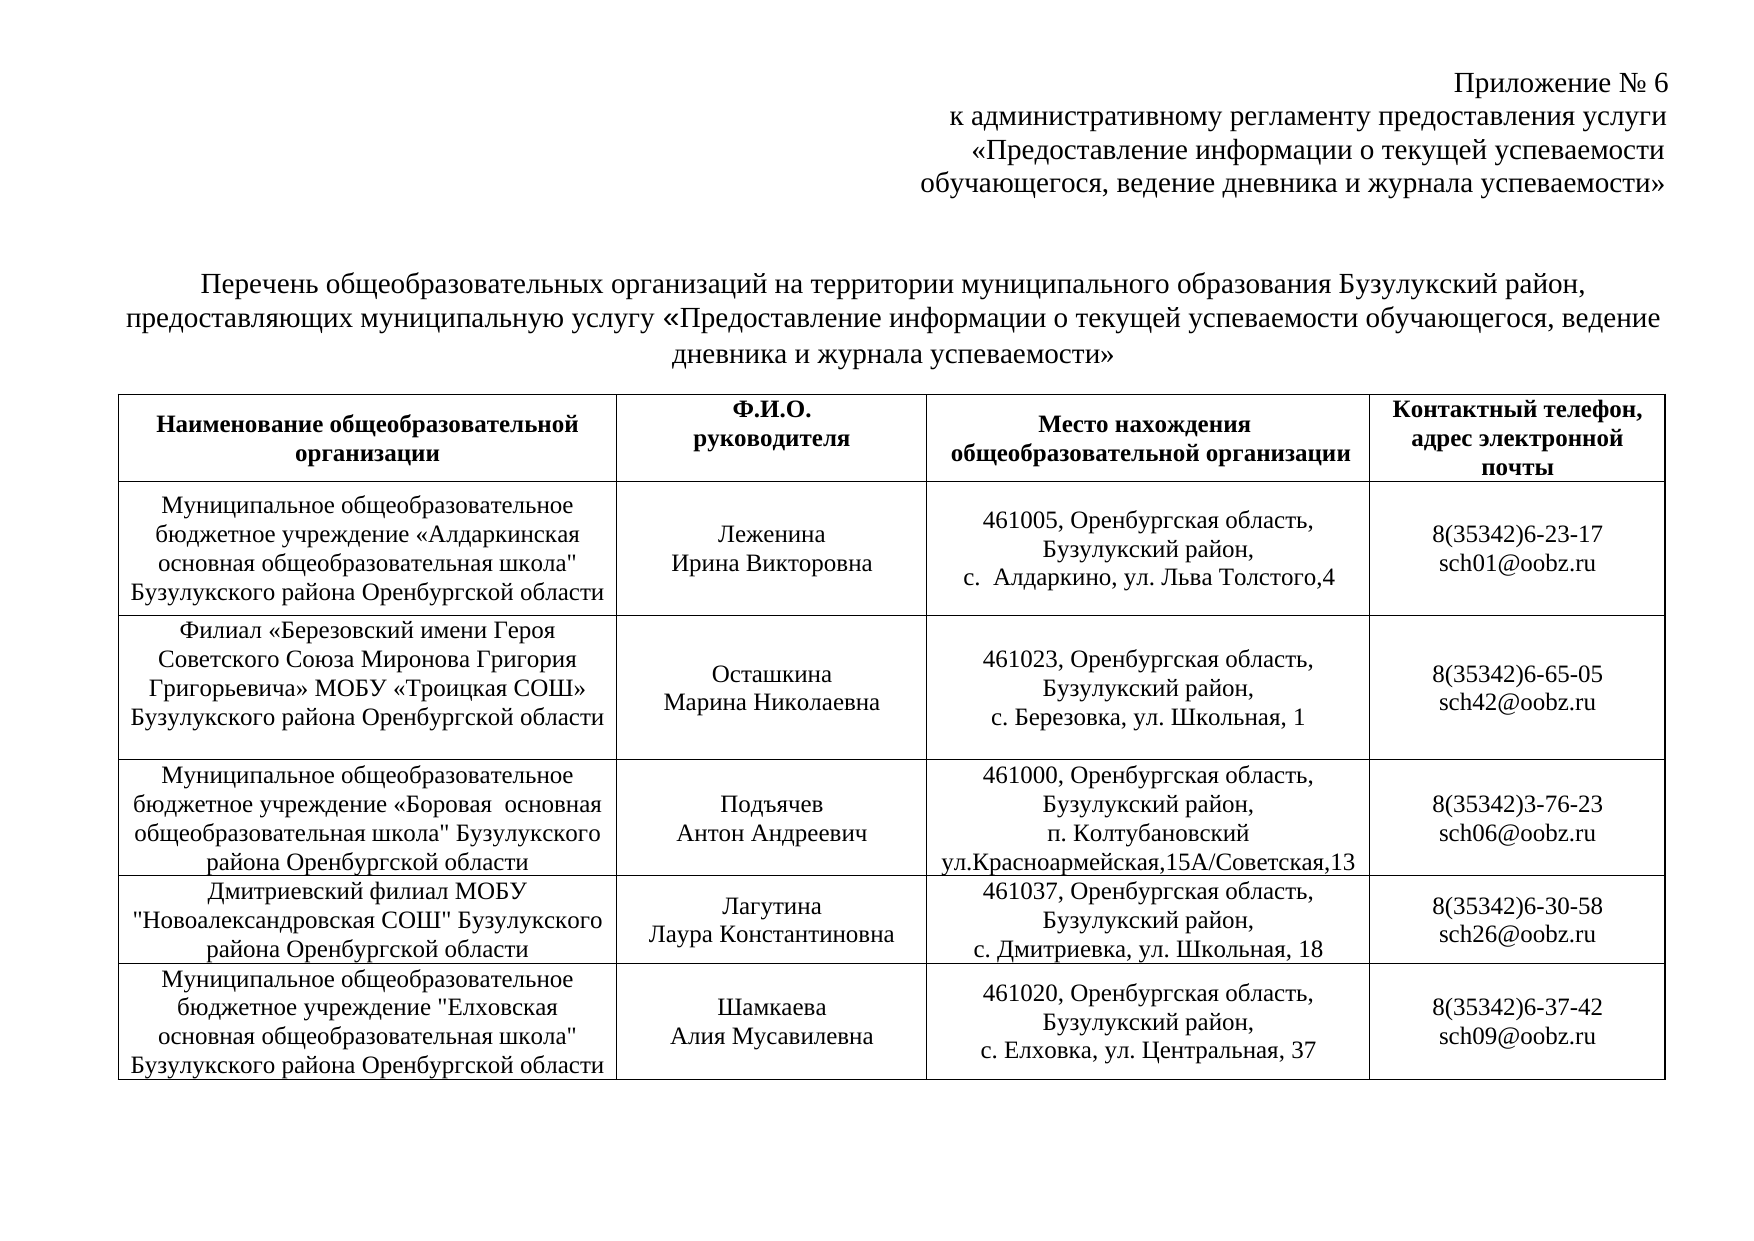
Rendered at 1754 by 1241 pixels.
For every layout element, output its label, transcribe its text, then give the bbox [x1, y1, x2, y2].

text Приложение № 6 [1034, 65, 1668, 98]
table_cell 8(35342)6-30-58 sch26@oobz.ru [1370, 876, 1664, 963]
table_header Контактный телефон, адрес электронной почты [1370, 395, 1664, 481]
text к административному регламенту предоставления услуги [118, 98, 1668, 132]
table_header Место нахождения общеобразовательной организации [927, 395, 1369, 481]
table_cell Муниципальное общеобразовательное бюджетное учреждение «Алдаркинская основная общеобразовательная школа" Бузулукского района Оренбургской области [119, 482, 616, 614]
table_cell 461020, Оренбургская область, Бузулукский район, с. Елховка, ул. Центральная, 37 [927, 964, 1369, 1079]
table_cell Филиал «Березовский имени Героя Советского Союза Миронова Григория Григорьевича» МОБУ «Троицкая СОШ» Бузулукского района Оренбургской области [119, 616, 616, 759]
text «Предоставление информации о текущей успеваемости [118, 132, 1668, 166]
text обучающегося, ведение дневника и журнала успеваемости» [118, 166, 1668, 199]
table_cell Леженина Ирина Викторовна [617, 482, 926, 614]
table_cell Муниципальное общеобразовательное бюджетное учреждение "Елховская основная общеобразовательная школа" Бузулукского района Оренбургской области [119, 964, 616, 1079]
table_cell 461000, Оренбургская область, Бузулукский район, п. Колтубановский ул.Красноармейская,15А/Советская,13 [927, 760, 1369, 875]
table_cell 461023, Оренбургская область, Бузулукский район, с. Березовка, ул. Школьная, 1 [927, 616, 1369, 759]
text Перечень общеобразовательных организаций на территории муниципального образования Бузулукский район, предоставляющих муниципальную услугу «Предоставление информации о текущей успеваемости обучающегося, ведение дневника и журнала успеваемости» [118, 266, 1668, 369]
table_cell 8(35342)6-37-42 sch09@oobz.ru [1370, 964, 1664, 1079]
table_cell Муниципальное общеобразовательное бюджетное учреждение «Боровая основная общеобразовательная школа" Бузулукского района Оренбургской области [119, 760, 616, 875]
table_cell 461037, Оренбургская область, Бузулукский район, с. Дмитриевка, ул. Школьная, 18 [927, 876, 1369, 963]
table_header Наименование общеобразовательной организации [119, 395, 616, 481]
table_cell 461005, Оренбургская область, Бузулукский район, с. Алдаркино, ул. Льва Толстого,4 [927, 482, 1369, 614]
table_cell 8(35342)6-23-17 sch01@oobz.ru [1370, 482, 1664, 614]
table_cell 8(35342)6-65-05 sch42@oobz.ru [1370, 616, 1664, 759]
table_cell Шамкаева Алия Мусавилевна [617, 964, 926, 1079]
table_cell Лагутина Лаура Константиновна [617, 876, 926, 963]
table_cell 8(35342)3-76-23 sch06@oobz.ru [1370, 760, 1664, 875]
table_cell Осташкина Марина Николаевна [617, 616, 926, 759]
table_header Ф.И.О. руководителя [617, 395, 926, 481]
table_cell Подъячев Антон Андреевич [617, 760, 926, 875]
table_cell Дмитриевский филиал МОБУ "Новоалександровская СОШ" Бузулукского района Оренбургской области [119, 876, 616, 963]
